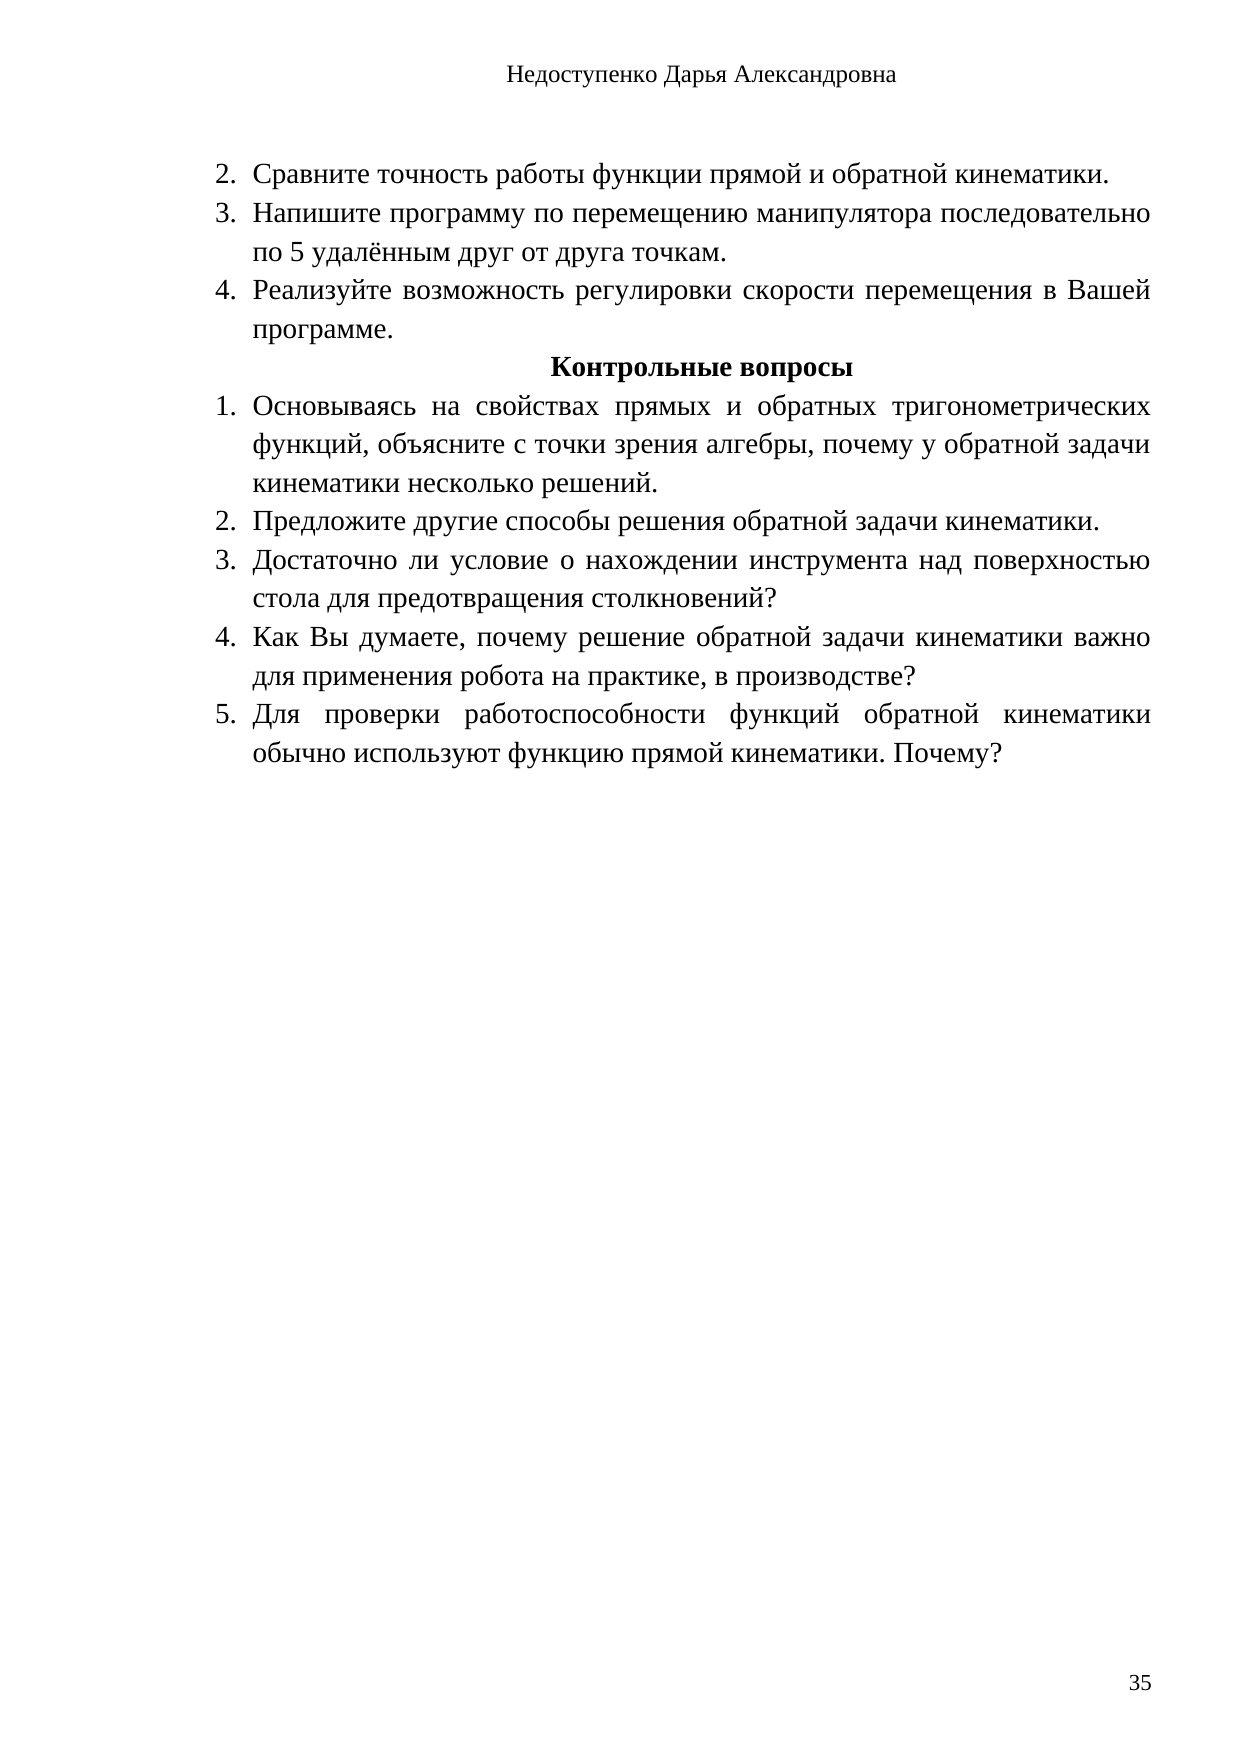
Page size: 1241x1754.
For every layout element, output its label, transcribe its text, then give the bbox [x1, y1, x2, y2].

list Сравните точность работы функции прямой и обратной кинематики. [215, 157, 1152, 190]
list Предложите другие способы решения обратной задачи кинематики. [215, 503, 1152, 537]
list Как Вы думаете, почему решение обратной задачи кинематики важно для применения робота на практике, в производстве? [215, 619, 1152, 691]
list Достаточно ли условие о нахождении инструмента над поверхностью стола для предотвращения столкновений? [215, 542, 1152, 614]
list Напишите программу по перемещению манипулятора последовательно по 5 удалённым друг от друга точкам. [215, 195, 1152, 267]
list Для проверки работоспособности функций обратной кинематики обычно используют функцию прямой кинематики. Почему? [215, 696, 1152, 768]
text Контрольные вопросы [177, 349, 1152, 383]
list Реализуйте возможность регулировки скорости перемещения в Вашей программе. [215, 272, 1152, 344]
list Основываясь на свойствах прямых и обратных тригонометрических функций, объясните с точки зрения алгебры, почему у обратной задачи кинематики несколько решений. [215, 388, 1152, 498]
